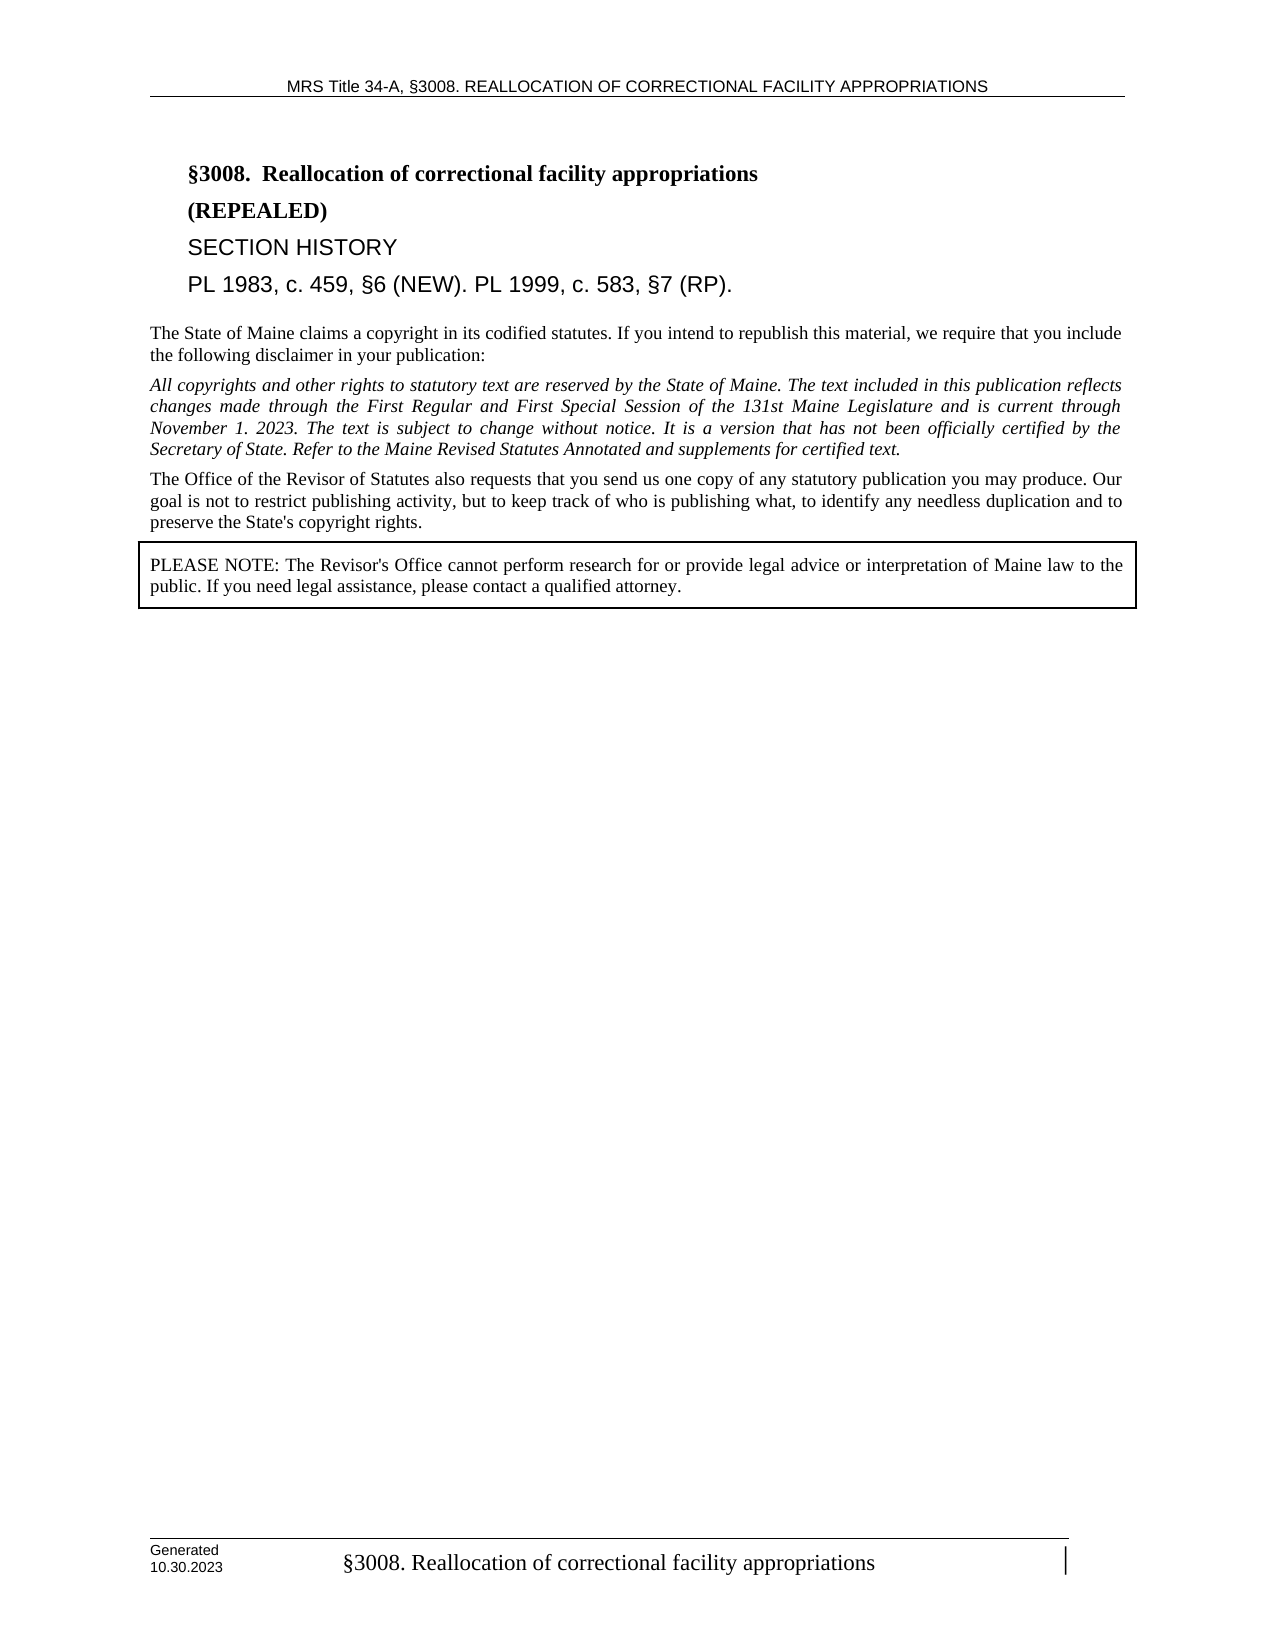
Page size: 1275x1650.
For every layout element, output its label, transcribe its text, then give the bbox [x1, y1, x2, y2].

text The State of Maine claims a copyright in its codified statutes. If you intend to republish this material, we require that you include the following disclaimer in your publication: [150, 322, 1125, 365]
text The Office of the Revisor of Statutes also requests that you send us one copy of any statutory publication you may produce. Our goal is not to restrict publishing activity, but to keep track of who is publishing what, to identify any needless duplication and to preserve the State's copyright rights. [150, 468, 1125, 533]
text All copyrights and other rights to statutory text are reserved by the State of Maine. The text included in this publication reflects changes made through the First Regular and First Special Session of the 131st Maine Legislature and is current through November 1. 2023 . The text is subject to change without notice. It is a version that has not been officially certified by the Secretary of State. Refer to the Maine Revised Statutes Annotated and supplements for certified text. [150, 373, 1125, 460]
text SECTION HISTORY [187, 234, 1125, 260]
text (REPEALED) [187, 197, 1125, 223]
text §3008. Reallocation of correctional facility appropriations [187, 160, 1125, 187]
text PL 1983, c. 459, §6 (NEW). PL 1999, c. 583, §7 (RP). [187, 271, 1125, 297]
text PLEASE NOTE: The Revisor's Office cannot perform research for or provide legal advice or interpretation of Maine law to the public. If you need legal assistance, please contact a qualified attorney. [140, 543, 1135, 607]
